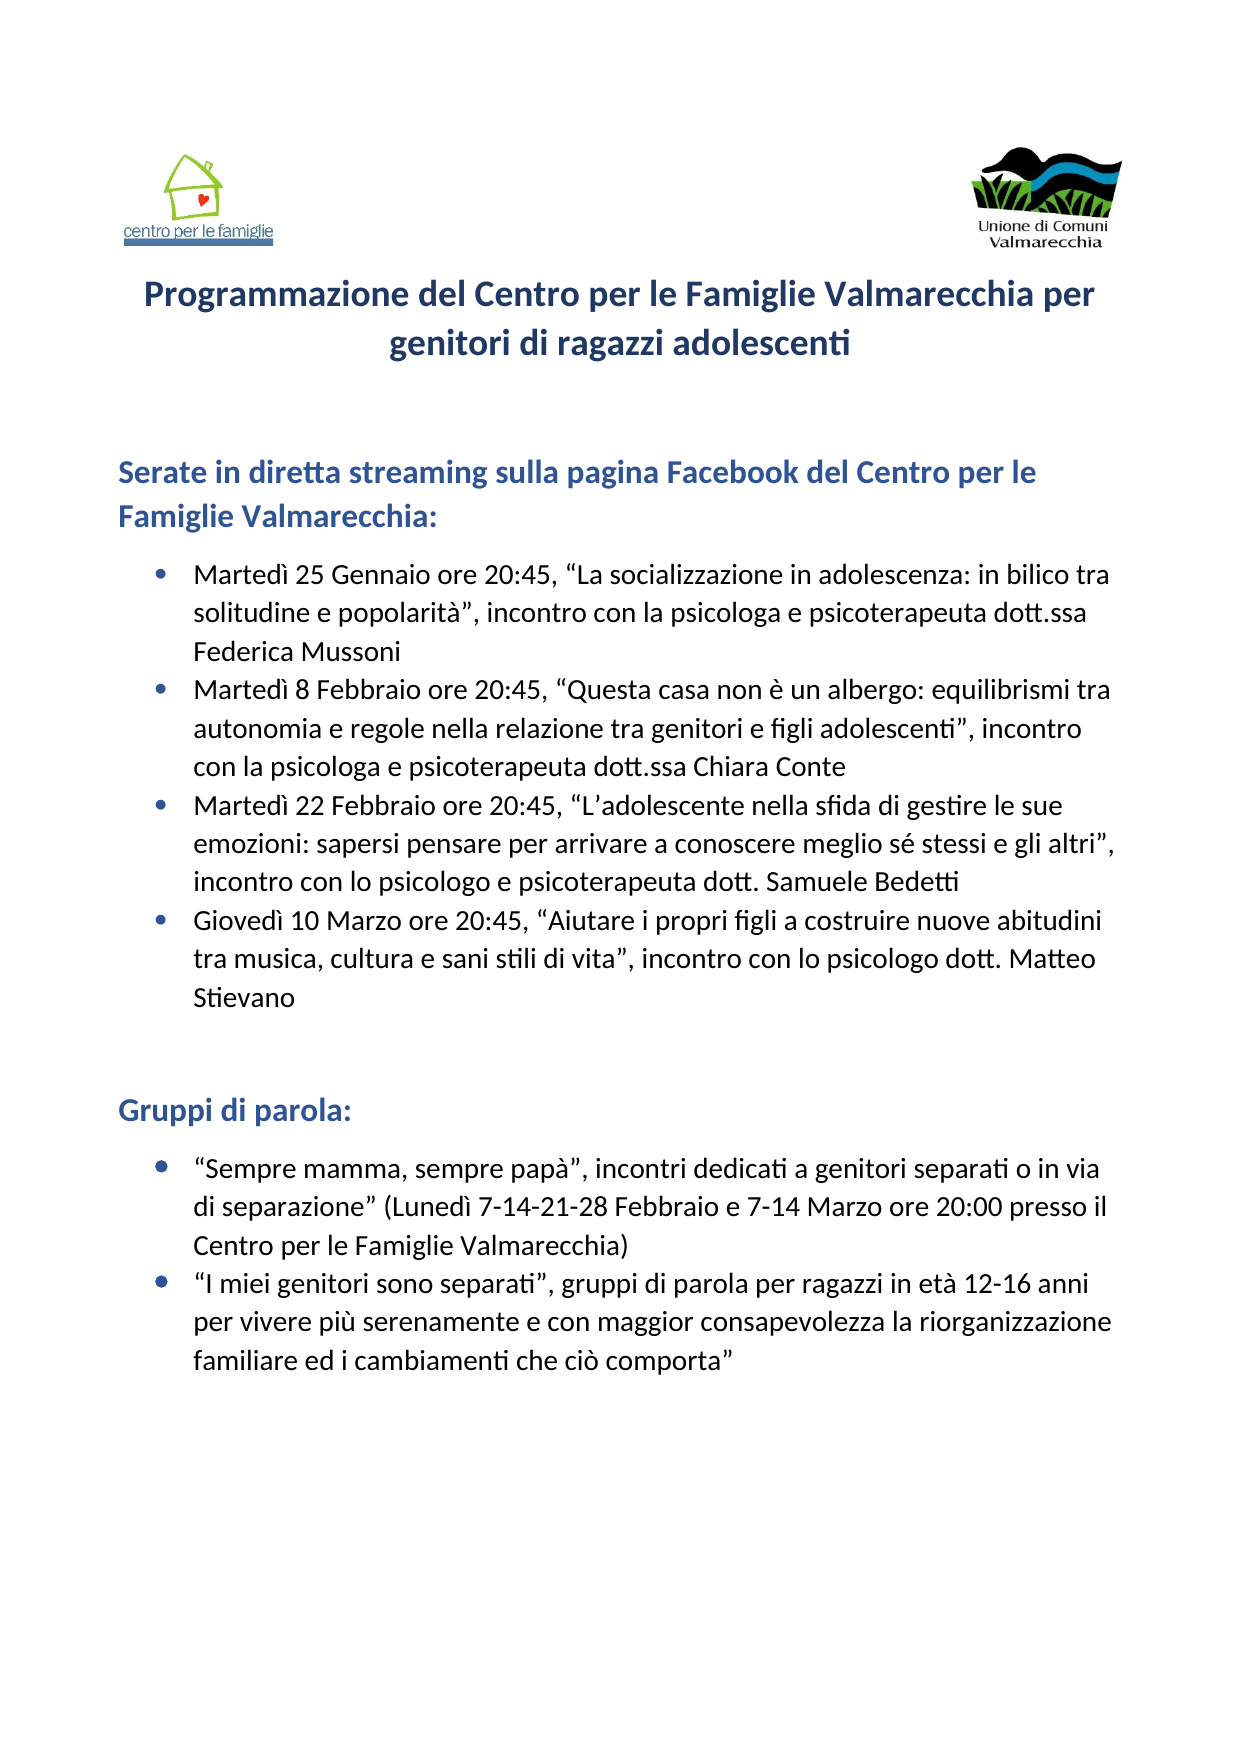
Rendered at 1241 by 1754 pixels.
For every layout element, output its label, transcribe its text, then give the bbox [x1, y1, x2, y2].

list “I miei genitori sono separati”, gruppi di parola per ragazzi in età 12-16 anni per vivere più serenamente e con maggior consapevolezza la riorganizzazione familiare ed i cambiamenti che ciò comporta” [156, 1265, 1122, 1377]
picture [118, 147, 278, 251]
list “Sempre mamma, sempre papà”, incontri dedicati a genitori separati o in via di separazione” (Lunedì 7-14-21-28 Febbraio e 7-14 Marzo ore 20:00 presso il Centro per le Famiglie Valmarecchia) [156, 1150, 1122, 1262]
text Programmazione del Centro per le Famiglie Valmarecchia per genitori di ragazzi adolescenti [118, 270, 1122, 365]
list Martedì 22 Febbraio ore 20:45, “L’adolescente nella sfida di gestire le sue emozioni: sapersi pensare per arrivare a conoscere meglio sé stessi e gli altri”, incontro con lo psicologo e psicoterapeuta dott. Samuele Bedetti [156, 787, 1122, 899]
picture [971, 147, 1122, 248]
list Martedì 25 Gennaio ore 20:45, “La socializzazione in adolescenza: in bilico tra solitudine e popolarità”, incontro con la psicologa e psicoterapeuta dott.ssa Federica Mussoni [156, 556, 1122, 668]
text Gruppi di parola: [118, 1089, 1122, 1130]
list Giovedì 10 Marzo ore 20:45, “Aiutare i propri figli a costruire nuove abitudini tra musica, cultura e sani stili di vita”, incontro con lo psicologo dott. Matteo Stievano [156, 902, 1122, 1014]
text Serate in diretta streaming sulla pagina Facebook del Centro per le Famiglie Valmarecchia: [118, 451, 1122, 536]
list Martedì 8 Febbraio ore 20:45, “Questa casa non è un albergo: equilibrismi tra autonomia e regole nella relazione tra genitori e figli adolescenti”, incontro con la psicologa e psicoterapeuta dott.ssa Chiara Conte [156, 671, 1122, 784]
